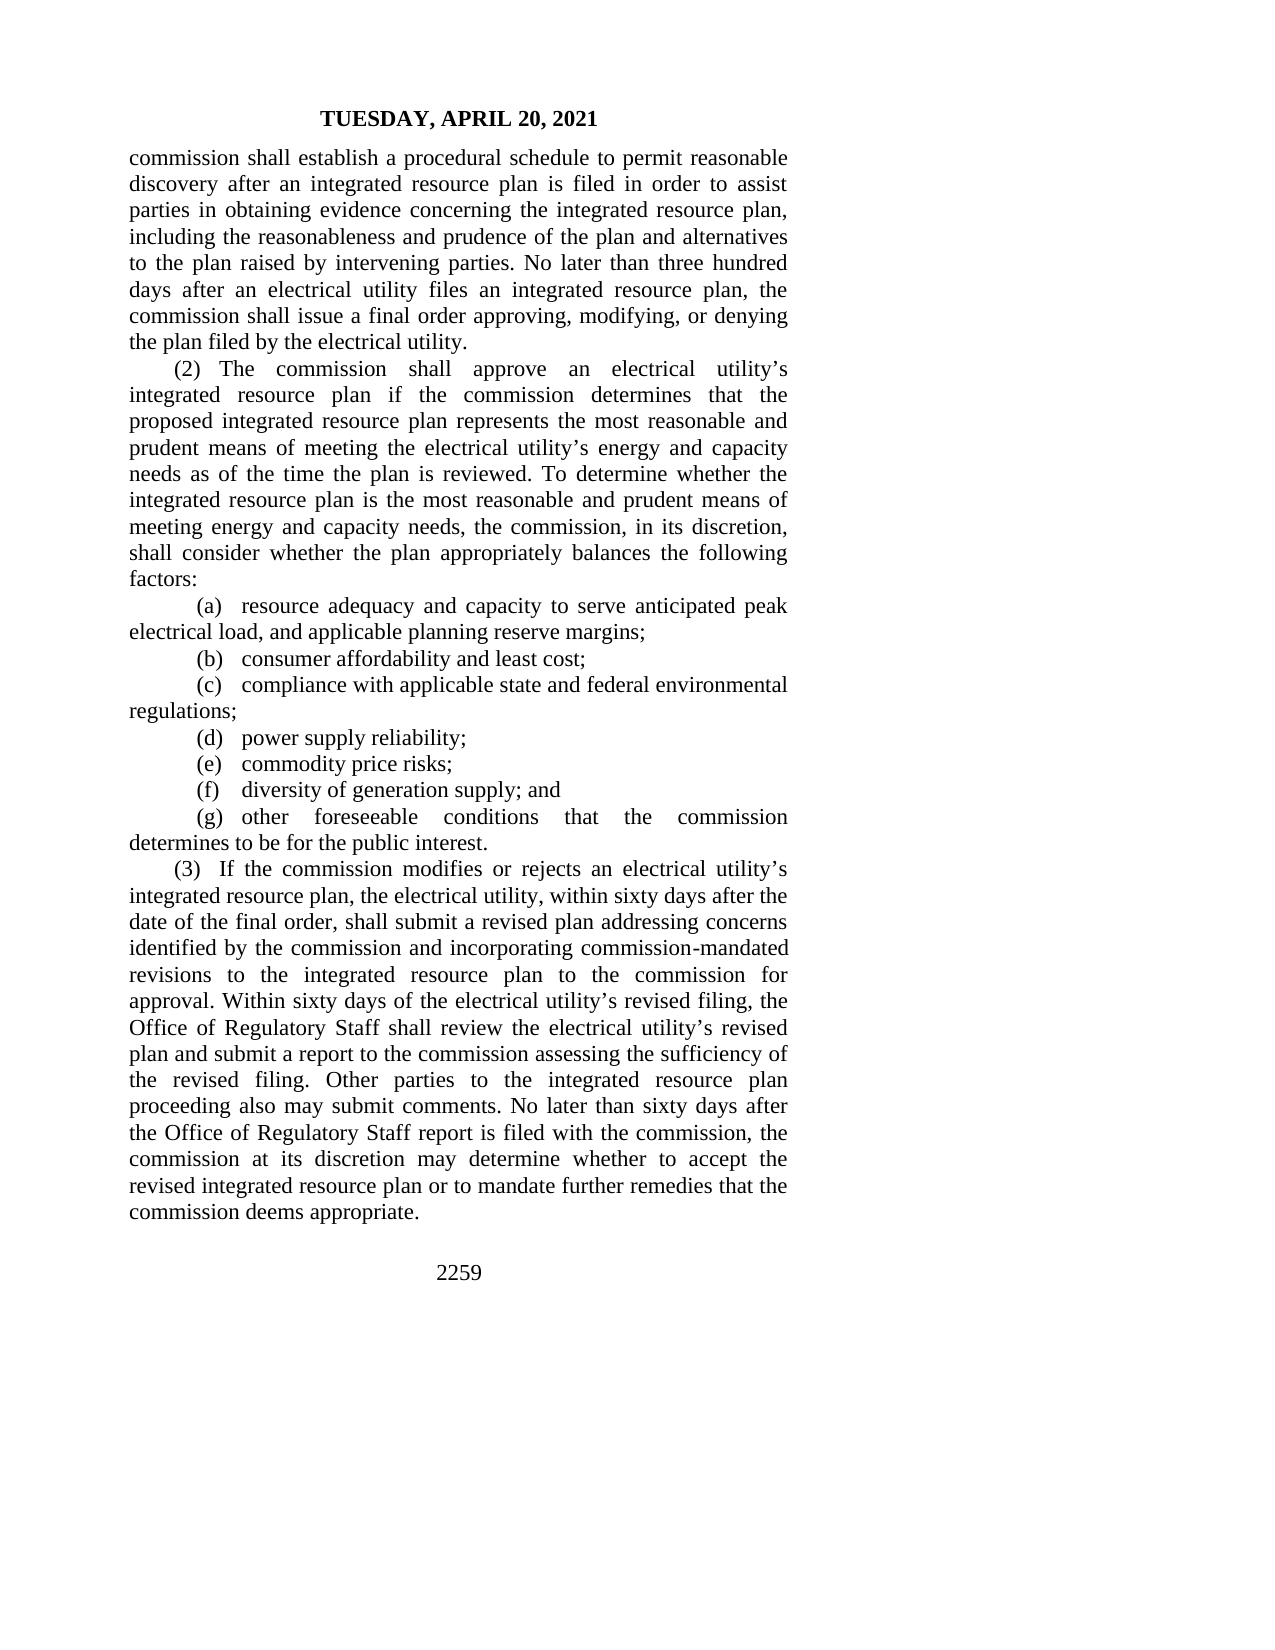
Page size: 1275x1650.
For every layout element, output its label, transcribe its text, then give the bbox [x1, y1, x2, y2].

text (2) The commission shall approve an electrical utility’s integrated resource plan if the commission determines that the proposed integrated resource plan represents the most reasonable and prudent means of meeting the electrical utility’s energy and capacity needs as of the time the plan is reviewed. To determine whether the integrated resource plan is the most reasonable and prudent means of meeting energy and capacity needs, the commission, in its discretion, shall consider whether the plan appropriately balances the following factors: [129, 355, 789, 592]
text (e) commodity price risks; [129, 750, 789, 776]
text (c) compliance with applicable state and federal environmental regulations; [129, 671, 789, 724]
text (a) resource adequacy and capacity to serve anticipated peak electrical load, and applicable planning reserve margins; [129, 592, 789, 644]
text (f) diversity of generation supply; and [129, 776, 789, 803]
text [129, 144, 789, 355]
text (3) If the commission modifies or rejects an electrical utility’s integrated resource plan, the electrical utility, within sixty days after the date of the final order, shall submit a revised plan addressing concerns identified by the commission and incorporating commission-mandated revisions to the integrated resource plan to the commission for approval. Within sixty days of the electrical utility’s revised filing, the Office of Regulatory Staff shall review the electrical utility’s revised plan and submit a report to the commission assessing the sufficiency of the revised filing. Other parties to the integrated resource plan proceeding also may submit comments. No later than sixty days after the Office of Regulatory Staff report is filed with the commission, the commission at its discretion may determine whether to accept the revised integrated resource plan or to mandate further remedies that the commission deems appropriate. [129, 855, 789, 1224]
text (b) consumer affordability and least cost; [129, 644, 789, 671]
text (g) other foreseeable conditions that the commission determines to be for the public interest. [129, 803, 789, 855]
text (d) power supply reliability; [129, 724, 789, 750]
